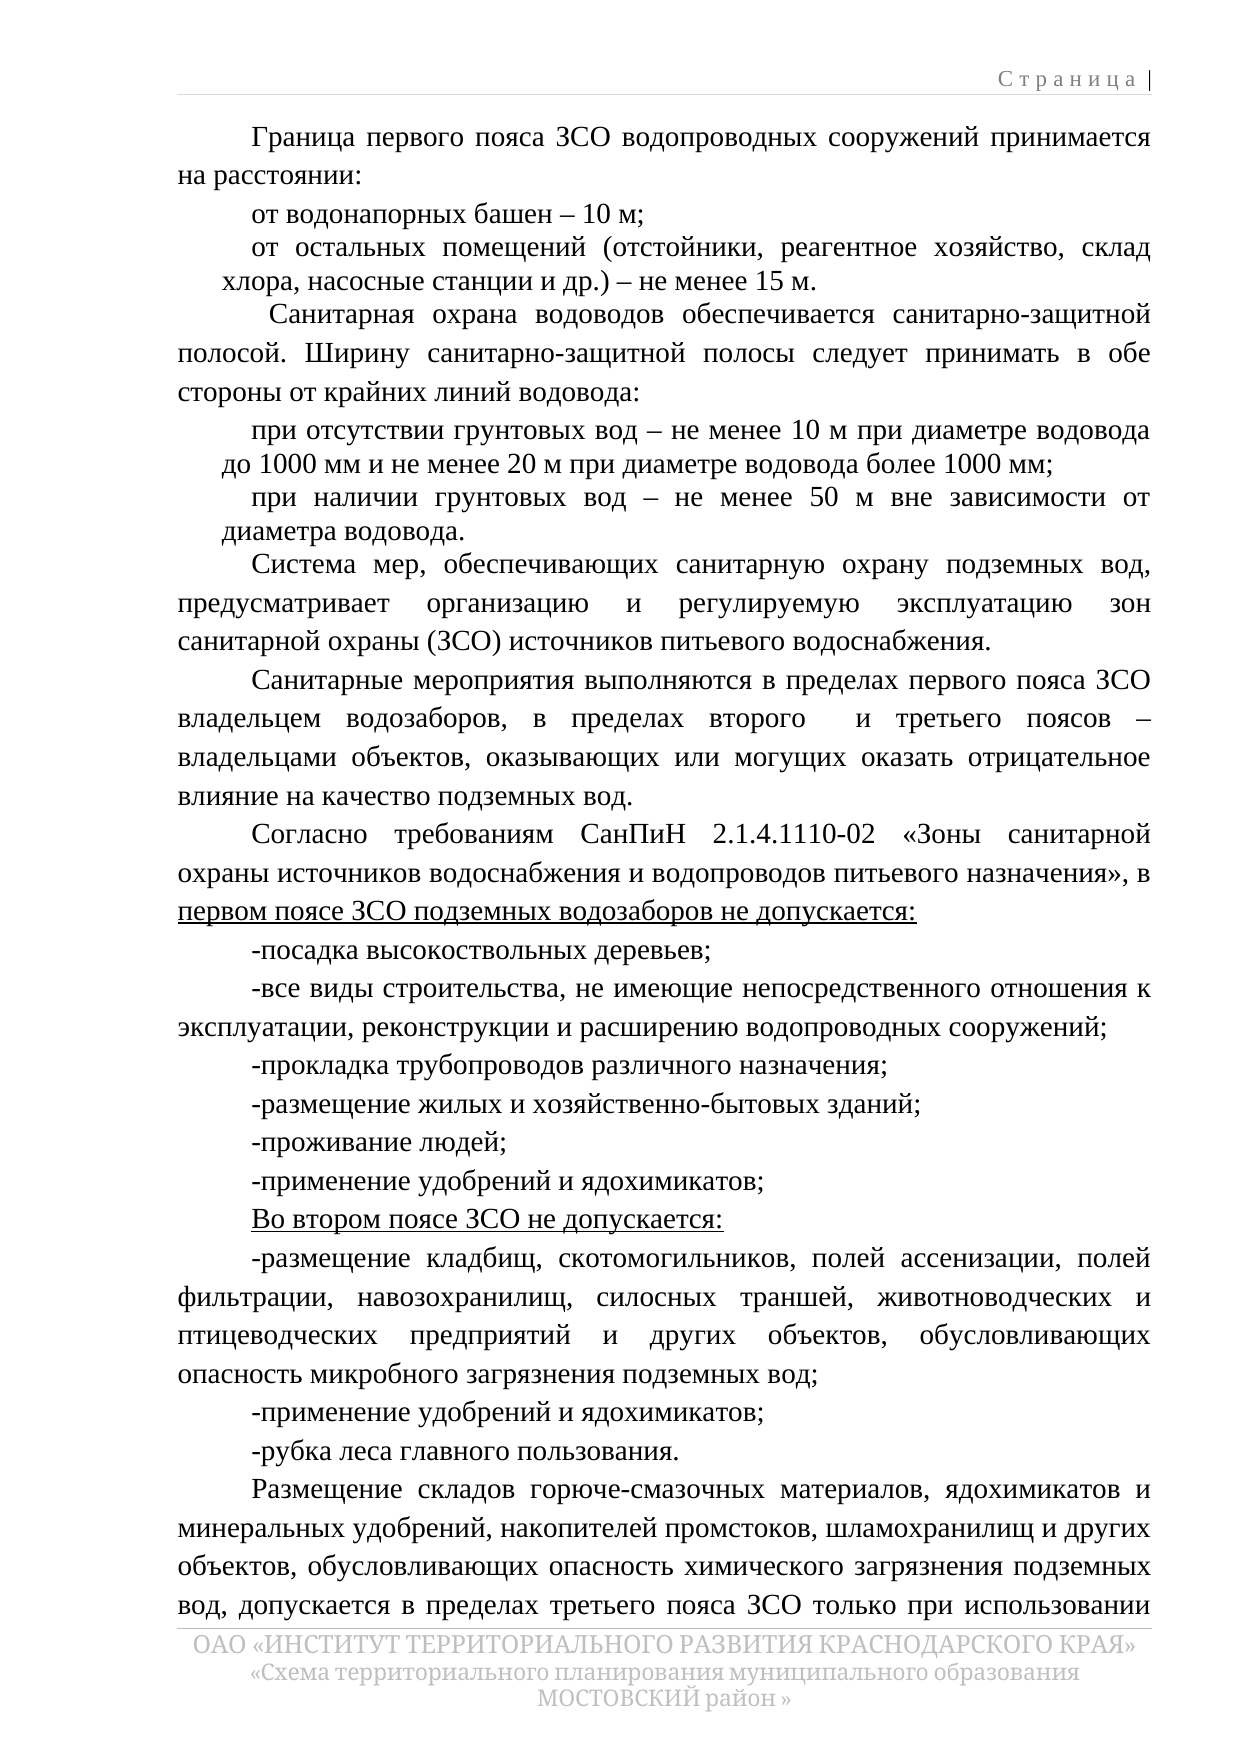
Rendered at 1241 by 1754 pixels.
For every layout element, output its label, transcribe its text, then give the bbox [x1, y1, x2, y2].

text -размещение кладбищ, скотомогильников, полей ассенизации, полей фильтрации, навозохранилищ, силосных траншей, животноводческих и птицеводческих предприятий и других объектов, обусловливающих опасность микробного загрязнения подземных вод; [177, 1240, 1152, 1389]
text Во втором поясе ЗСО не допускается: [177, 1202, 1152, 1235]
text Система мер, обеспечивающих санитарную охрану подземных вод, предусматривает организацию и регулируемую эксплуатацию зон санитарной охраны (ЗСО) источников питьевого водоснабжения. [177, 546, 1152, 657]
text -размещение жилых и хозяйственно-бытовых зданий; [177, 1086, 1152, 1119]
text -применение удобрений и ядохимикатов; [177, 1163, 1152, 1197]
text -прокладка трубопроводов различного назначения; [177, 1047, 1152, 1081]
text -рубка леса главного пользования. [177, 1433, 1152, 1466]
text Санитарная охрана водоводов обеспечивается санитарно-защитной полосой. Ширину санитарно-защитной полосы следует принимать в обе стороны от крайних линий водовода: [177, 297, 1152, 407]
text -проживание людей; [177, 1124, 1152, 1158]
text Согласно требованиям СанПиН 2.1.4.1110-02 «Зоны санитарной охраны источников водоснабжения и водопроводов питьевого назначения», в первом поясе ЗСО подземных водозаборов не допускается: [177, 816, 1152, 927]
list при отсутствии грунтовых вод – не менее 10 м при диаметре водовода до 1000 мм и не менее 20 м при диаметре водовода более 1000 мм; [222, 412, 1152, 479]
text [177, 1471, 1152, 1621]
text -посадка высокоствольных деревьев; [177, 932, 1152, 965]
list при наличии грунтовых вод – не менее 50 м вне зависимости от диаметра водовода. [222, 479, 1152, 546]
list от водонапорных башен – 10 м; [222, 196, 1152, 229]
text -применение удобрений и ядохимикатов; [177, 1394, 1152, 1428]
text Санитарные мероприятия выполняются в пределах первого пояса ЗСО владельцем водозаборов, в пределах второго и третьего поясов – владельцами объектов, оказывающих или могущих оказать отрицательное влияние на качество подземных вод. [177, 662, 1152, 811]
list от остальных помещений (отстойники, реагентное хозяйство, склад хлора, насосные станции и др.) – не менее 15 м. [222, 229, 1152, 297]
text Граница первого пояса ЗСО водопроводных сооружений принимается на расстоянии: [177, 119, 1152, 191]
text -все виды строительства, не имеющие непосредственного отношения к эксплуатации, реконструкции и расширению водопроводных сооружений; [177, 970, 1152, 1042]
